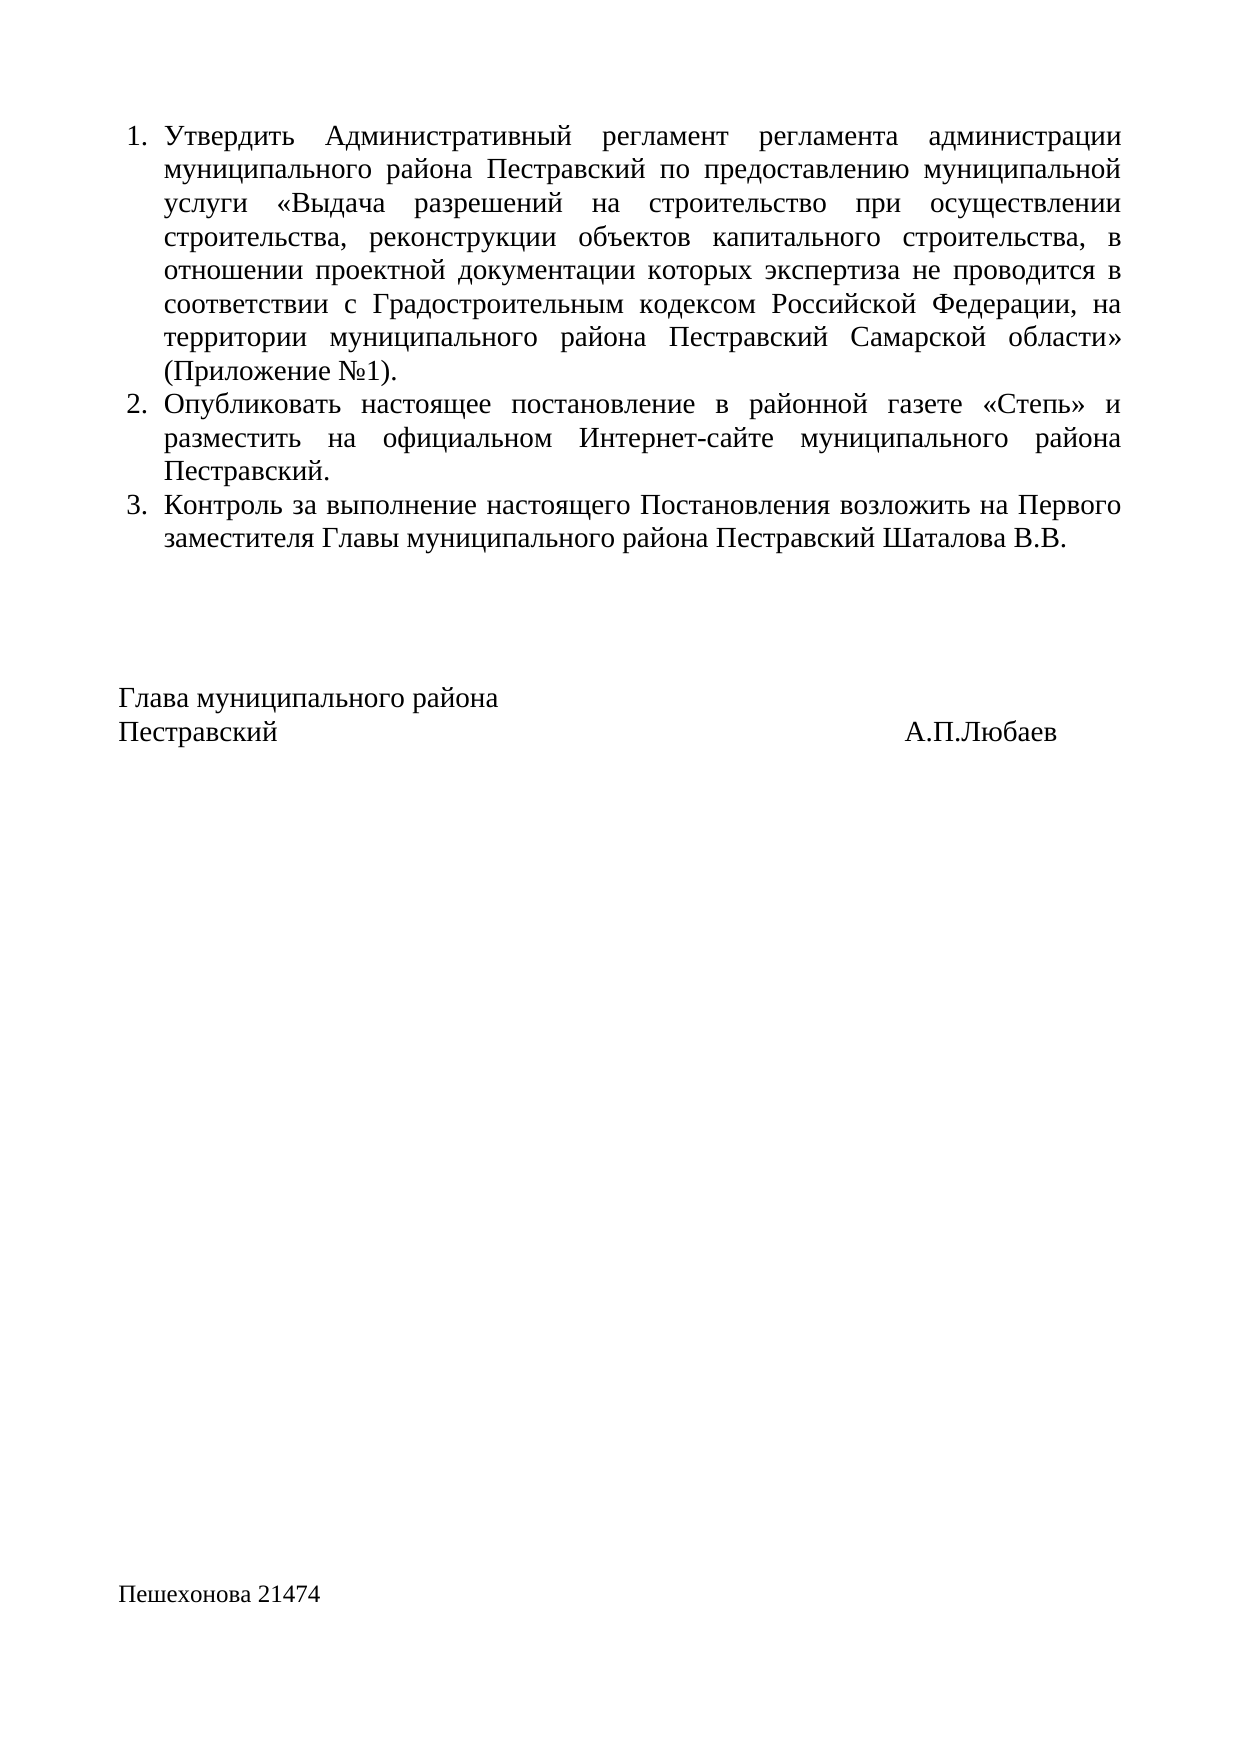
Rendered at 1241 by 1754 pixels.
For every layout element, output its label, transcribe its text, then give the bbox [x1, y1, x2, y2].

text Глава муниципального района [118, 681, 1122, 714]
list Утвердить Административный регламент регламента администрации муниципального района Пестравский по предоставлению муниципальной услуги «Выдача разрешений на строительство при осуществлении строительства, реконструкции объектов капитального строительства, в отношении проектной документации которых экспертиза не проводится в соответствии с Градостроительным кодексом Российской Федерации, на территории муниципального района Пестравский Самарской области» (Приложение №1). [126, 118, 1122, 386]
list Опубликовать настоящее постановление в районной газете «Степь» и разместить на официальном Интернет-сайте муниципального района Пестравский. [126, 386, 1122, 487]
list Контроль за выполнение настоящего Постановления возложить на Первого заместителя Главы муниципального района Пестравский Шаталова В.В. [126, 487, 1122, 554]
text Пешехонова 21474 [118, 1579, 1122, 1608]
text Пестравский А.П.Любаев [118, 714, 1122, 748]
